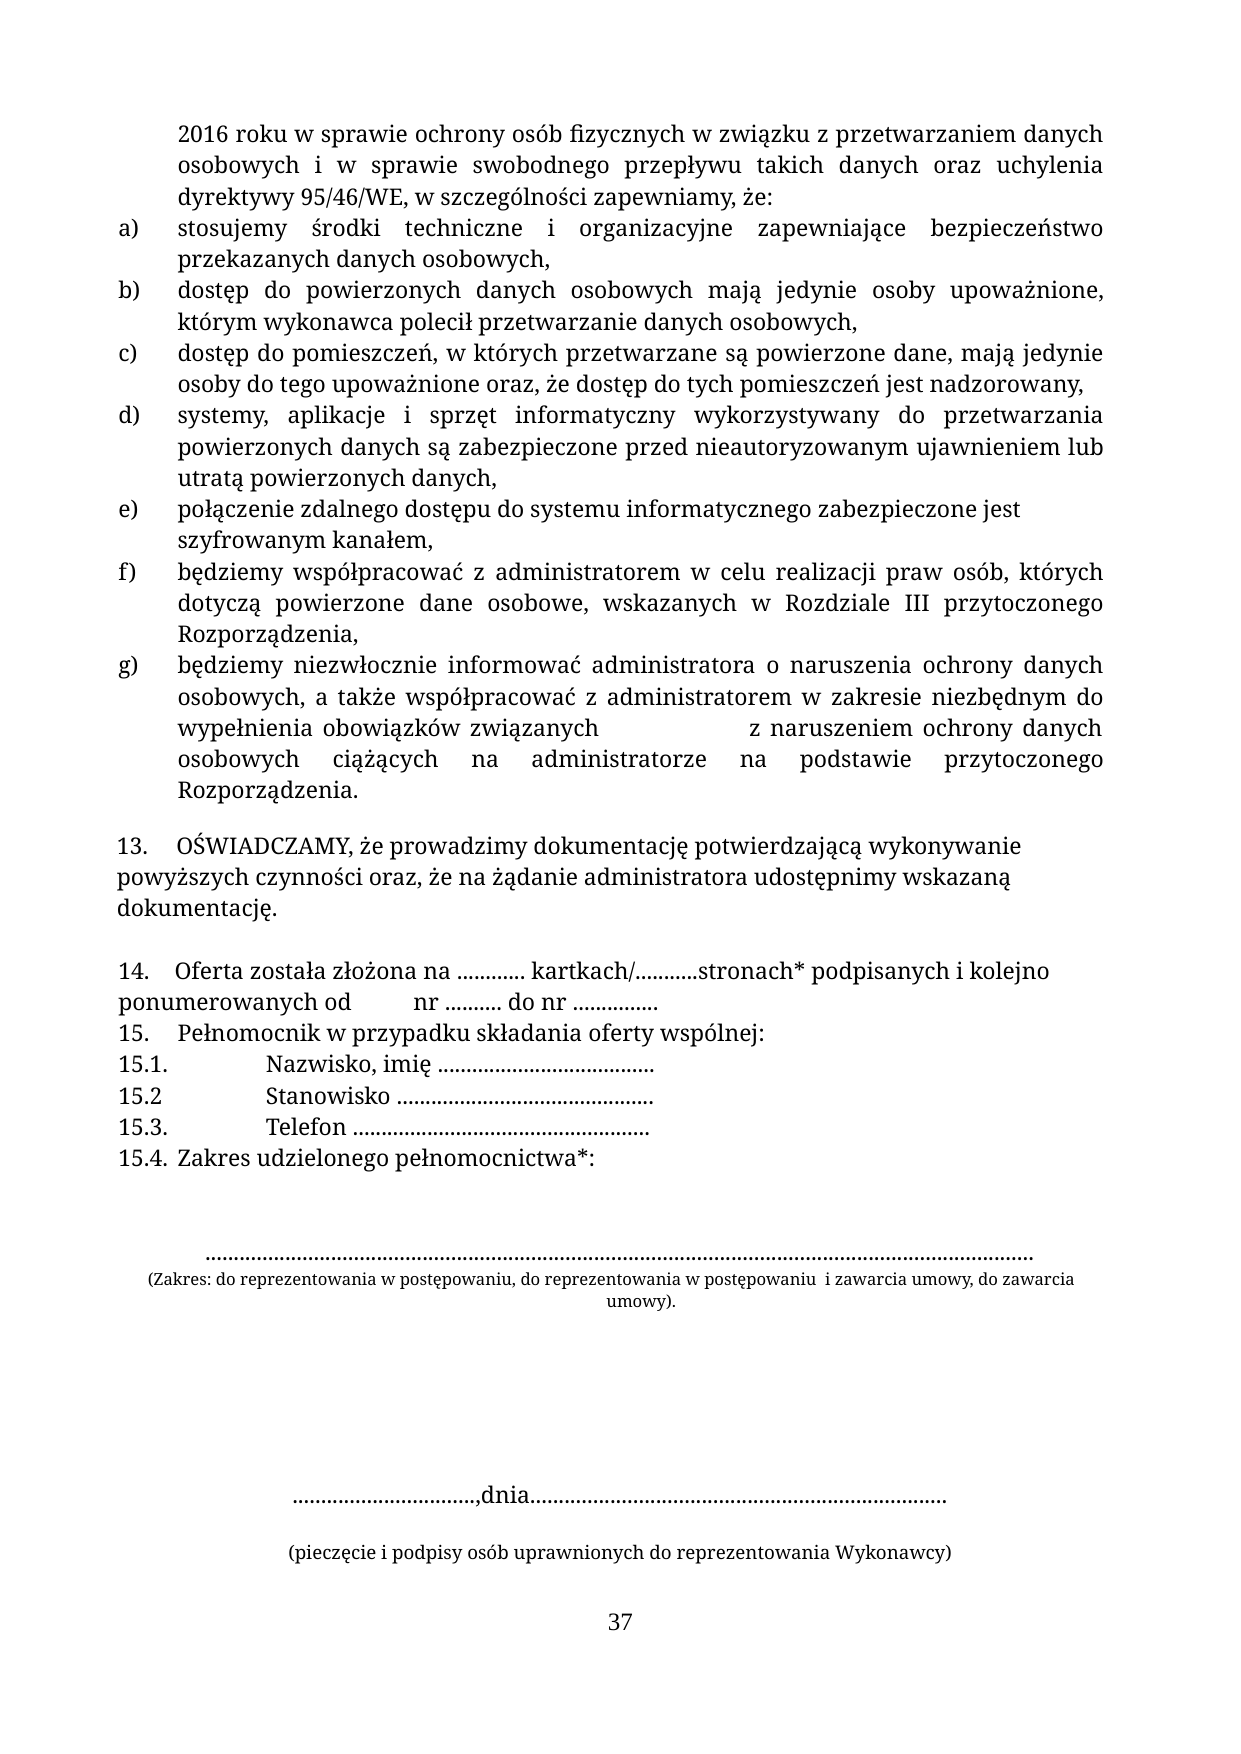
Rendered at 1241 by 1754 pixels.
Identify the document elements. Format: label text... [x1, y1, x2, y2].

text f) będziemy współpracować z administratorem w celu realizacji praw osób, których dotyczą powierzone dane osobowe, wskazanych w Rozdziale III przytoczonego Rozporządzenia, [118, 556, 1105, 649]
text c) dostęp do pomieszczeń, w których przetwarzane są powierzone dane, mają jedynie osoby do tego upoważnione oraz, że dostęp do tych pomieszczeń jest nadzorowany, [118, 337, 1105, 399]
text a) stosujemy środki techniczne i organizacyjne zapewniające bezpieczeństwo przekazanych danych osobowych, [118, 212, 1105, 274]
text 15.4. Zakres udzielonego pełnomocnictwa*: [118, 1142, 1105, 1173]
text 15.3. Telefon .................................................... [118, 1111, 1105, 1142]
text 15.1. Nazwisko, imię ...................................... [118, 1048, 1105, 1079]
text b) dostęp do powierzonych danych osobowych mają jedynie osoby upoważnione, którym wykonawca polecił przetwarzanie danych osobowych, [118, 274, 1105, 337]
text ................................,dnia......................................................................... [118, 1479, 1122, 1510]
text g) będziemy niezwłocznie informować administratora o naruszenia ochrony danych osobowych, a także współpracować z administratorem w zakresie niezbędnym do wypełnienia obowiązków związanych z naruszeniem ochrony danych osobowych ciążących na administratorze na podstawie przytoczonego Rozporządzenia. [118, 649, 1105, 806]
text e) połączenie zdalnego dostępu do systemu informatycznego zabezpieczone jest szyfrowanym kanałem, [118, 493, 1105, 556]
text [118, 118, 1105, 212]
text d) systemy, aplikacje i sprzęt informatyczny wykorzystywany do przetwarzania powierzonych danych są zabezpieczone przed nieautoryzowanym ujawnieniem lub utratą powierzonych danych, [118, 399, 1105, 493]
text ................................................................................................................................................. [118, 1236, 1122, 1267]
text (Zakres: do reprezentowania w postępowaniu, do reprezentowania w postępowaniu i zawarcia umowy, do zawarcia umowy). [118, 1267, 1105, 1312]
text 15.2 Stanowisko ............................................. [118, 1079, 1105, 1111]
subtitle 13. OŚWIADCZAMY, że prowadzimy dokumentację potwierdzającą wykonywanie powyższych czynności oraz, że na żądanie administratora udostępnimy wskazaną dokumentację. [117, 829, 1122, 923]
subtitle 14. Oferta została złożona na ............ kartkach/...........stronach* podpisanych i kolejno ponumerowanych od nr .......... do nr ............... [118, 954, 1122, 1017]
text (pieczęcie i podpisy osób uprawnionych do reprezentowania Wykonawcy) [118, 1539, 1122, 1565]
text 15. Pełnomocnik w przypadku składania oferty wspólnej: [118, 1017, 1105, 1048]
